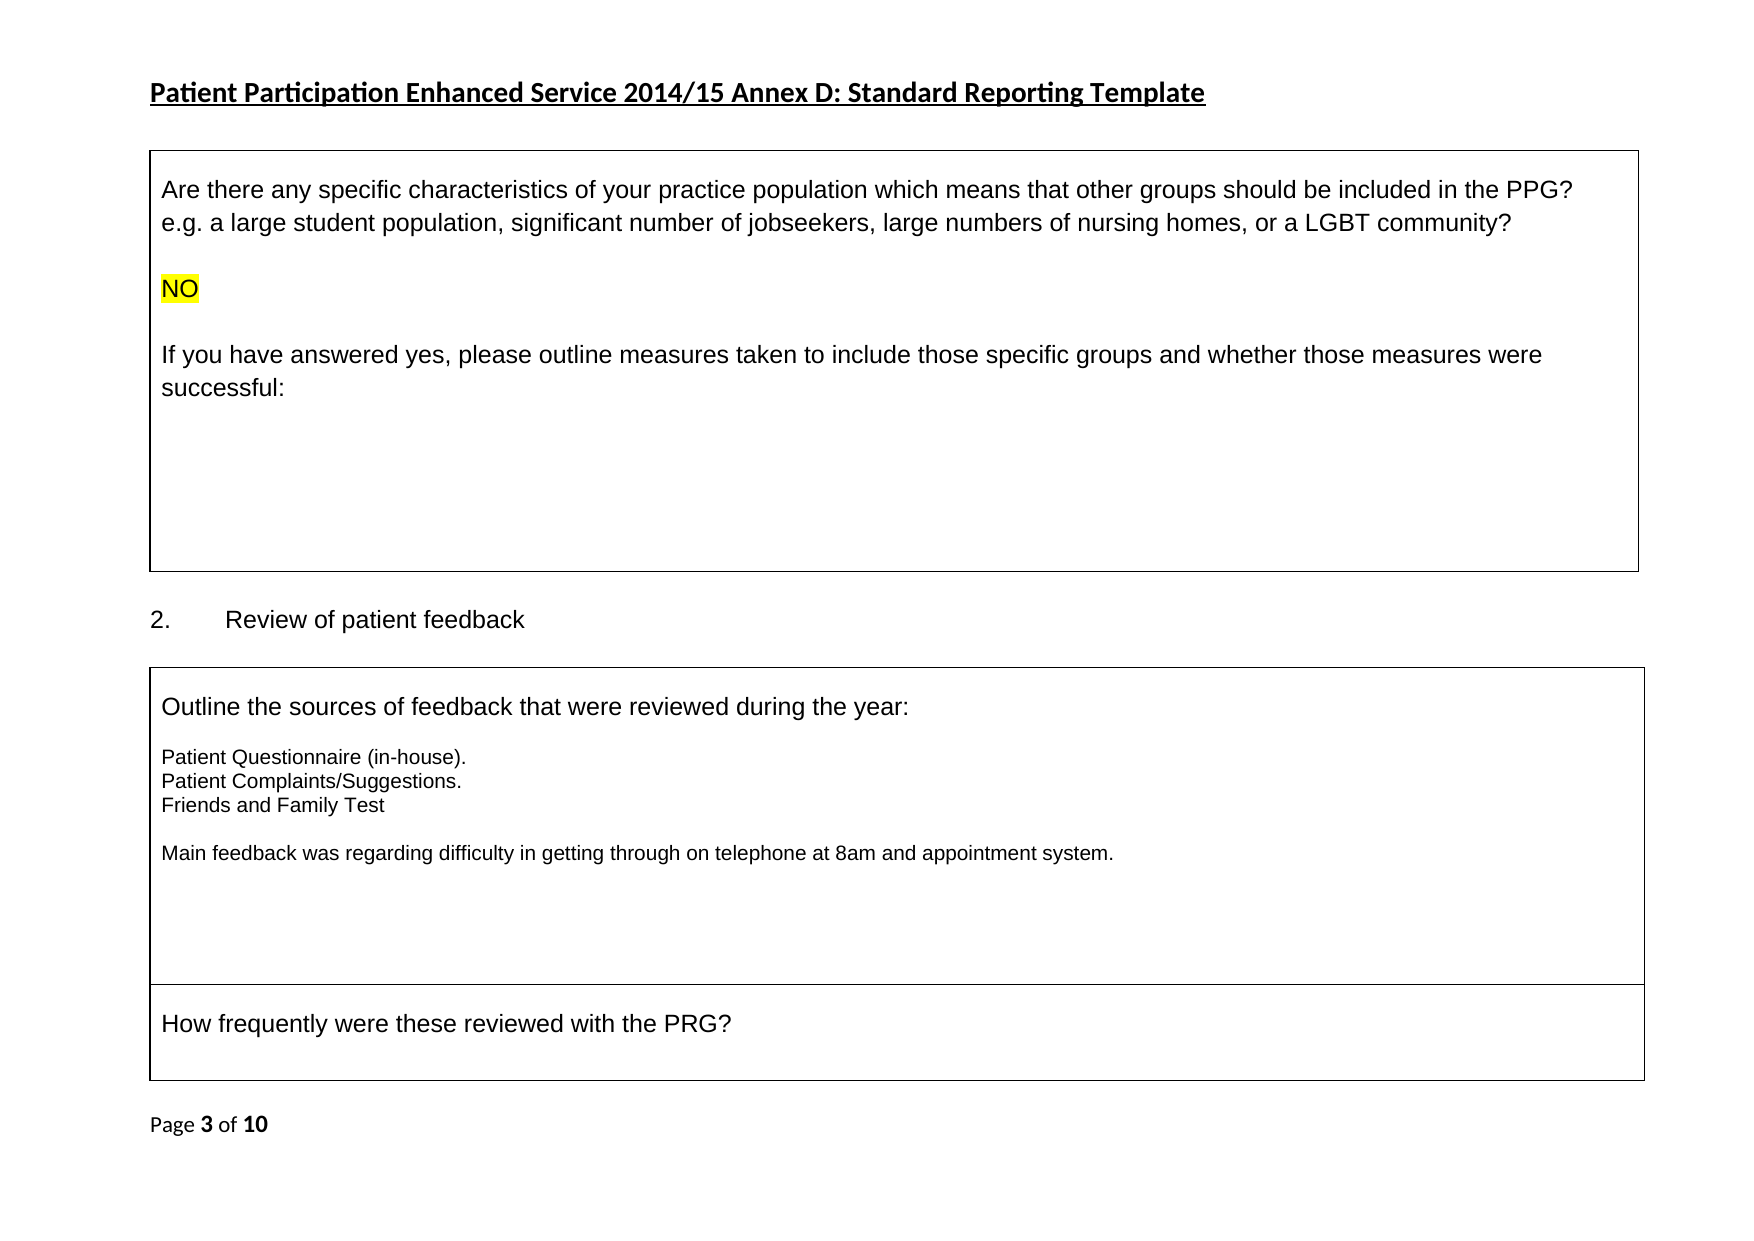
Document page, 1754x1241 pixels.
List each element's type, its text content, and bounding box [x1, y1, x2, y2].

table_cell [151, 985, 1644, 1080]
list Review of patient feedback [150, 605, 1604, 634]
table_header Outline the sources of feedback that were reviewed during the year: Patient Questionnaire (in-house). Patient Complaints/Suggestions. Friends and Family Test Main feedback was regarding difficulty in getting through on telephone at 8am and appointment system. [151, 668, 1644, 984]
table_cell Are there any specific characteristics of your practice population which means that other groups should be included in the PPG? e.g. a large student population, significant number of jobseekers, large numbers of nursing homes, or a LGBT community? NO If you have answered yes, please outline measures taken to include those specific groups and whether those measures were successful: [151, 151, 1638, 571]
